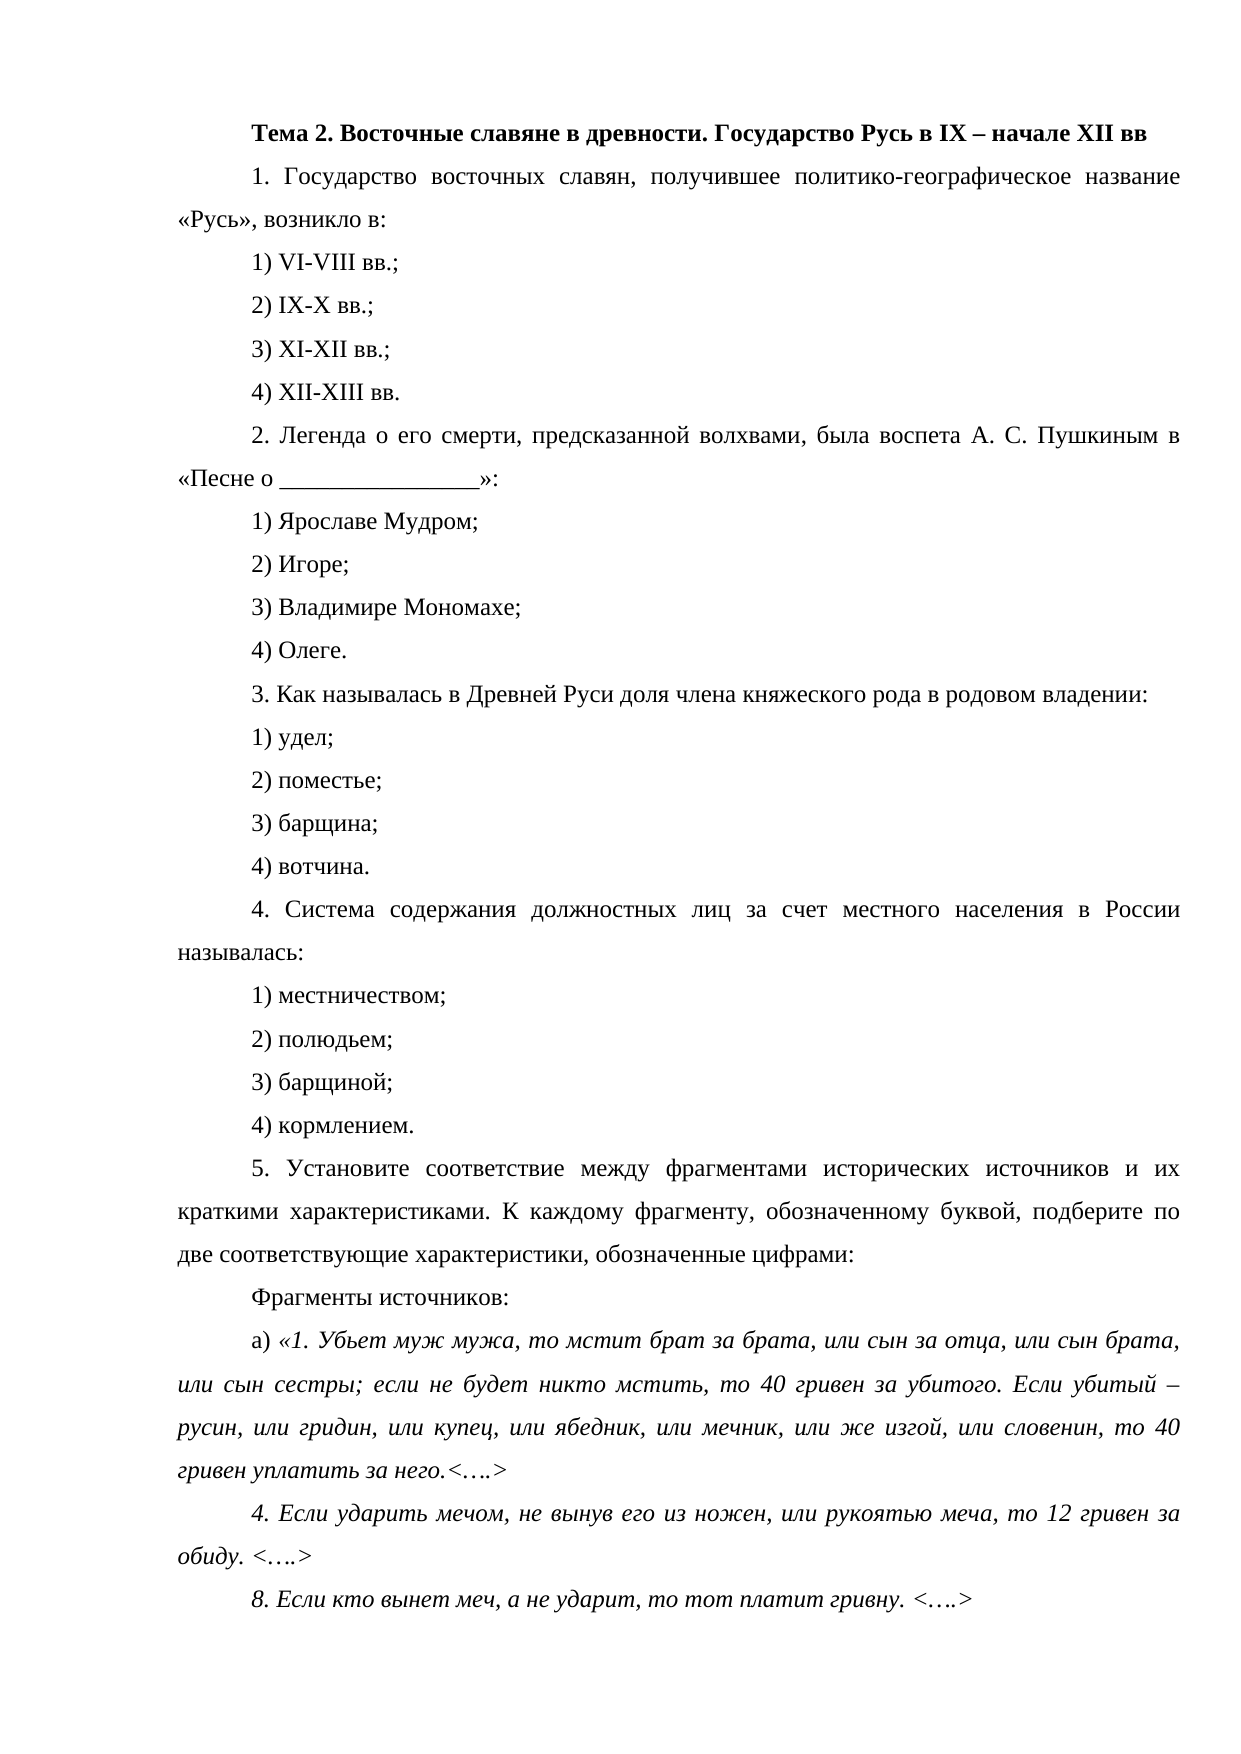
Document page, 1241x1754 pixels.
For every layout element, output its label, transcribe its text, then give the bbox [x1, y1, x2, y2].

list 4) XII-XIII вв. [177, 377, 1181, 406]
list 4. Если ударить мечом, не вынув его из ножен, или рукоятью меча, то 12 гривен за обиду. <….> [177, 1498, 1181, 1570]
list 4) Олеге. [177, 636, 1181, 664]
list 4) кормлением. [177, 1110, 1181, 1139]
list 3) Владимире Мономахе; [177, 592, 1181, 621]
list 3) XI-XII вв.; [177, 334, 1181, 362]
list 3. Как называлась в Древней Руси доля члена княжеского рода в родовом владении: [177, 679, 1181, 707]
list 1. Государство восточных славян, получившее политико-географическое название «Русь», возникло в: [177, 161, 1181, 233]
list 1) Ярославе Мудром; [177, 506, 1181, 535]
list 5. Установите соответствие между фрагментами исторических источников и их краткими характеристиками. К каждому фрагменту, обозначенному буквой, подберите по две соответствующие характеристики, обозначенные цифрами: [177, 1153, 1181, 1268]
list 1) VI-VIII вв.; [177, 247, 1181, 276]
list 2) Игоре; [177, 549, 1181, 578]
list 8. Если кто вынет меч, а не ударит, то тот платит гривну. <….> [177, 1584, 1181, 1613]
list 4. Система содержания должностных лиц за счет местного населения в России называлась: [177, 894, 1181, 966]
list Фрагменты источников: [177, 1282, 1181, 1311]
list 3) барщина; [177, 808, 1181, 837]
list 2) поместье; [177, 765, 1181, 794]
list 1) удел; [177, 722, 1181, 751]
list 3) барщиной; [177, 1067, 1181, 1096]
list Тема 2. Восточные славяне в древности. Государство Русь в IX – начале XII вв [177, 118, 1181, 147]
list 2. Легенда о его смерти, предсказанной волхвами, была воспета А. С. Пушкиным в «Песне о ________________»: [177, 420, 1181, 492]
list 2) IX-X вв.; [177, 291, 1181, 319]
list 4) вотчина. [177, 851, 1181, 880]
list 2) полюдьем; [177, 1024, 1181, 1052]
list 1) местничеством; [177, 981, 1181, 1009]
list а) «1. Убьет муж мужа, то мстит брат за брата, или сын за отца, или сын брата, или сын сестры; если не будет никто мстить, то 40 гривен за убитого. Если убитый – русин, или гридин, или купец, или ябедник, или мечник, или же изгой, или словенин, то 40 гривен уплатить за него.<….> [177, 1326, 1181, 1484]
